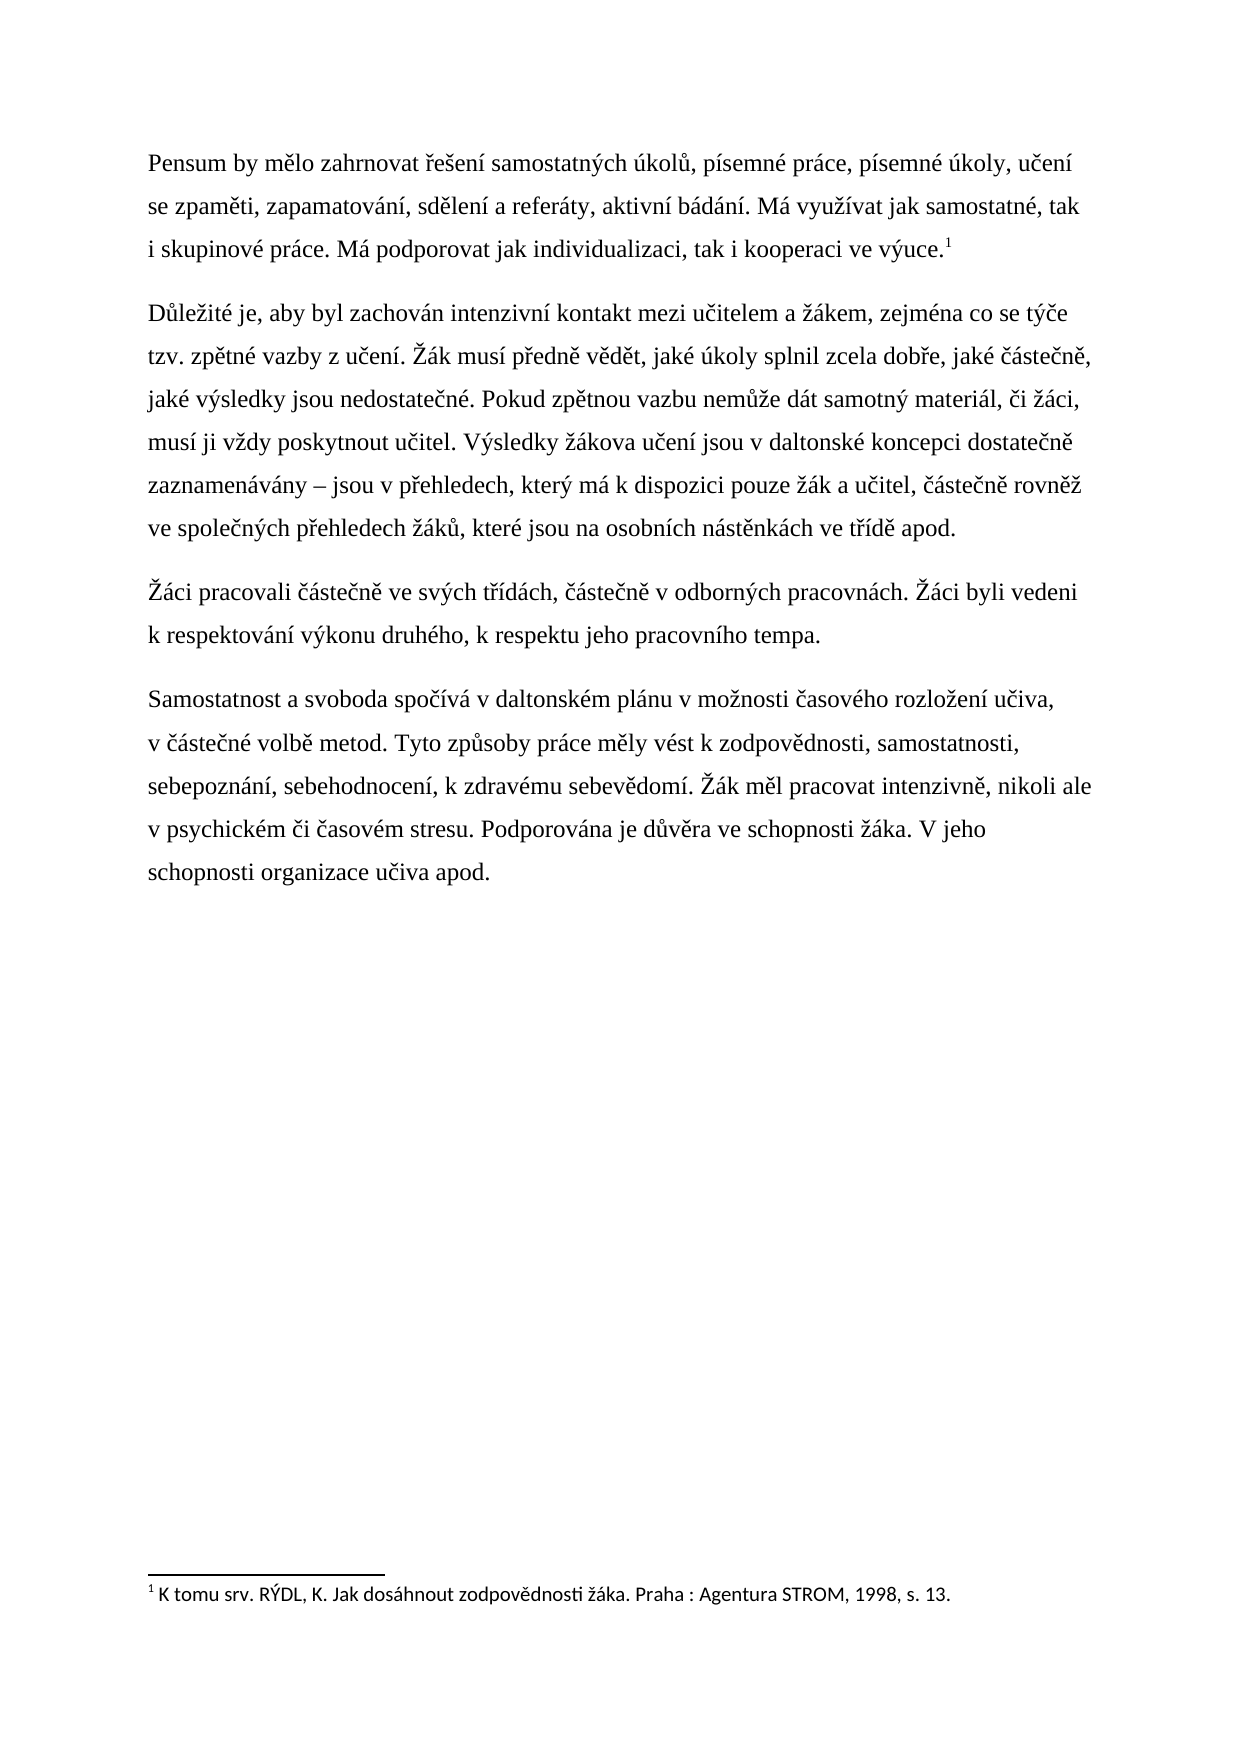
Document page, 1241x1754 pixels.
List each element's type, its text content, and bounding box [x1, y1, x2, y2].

text Žáci pracovali částečně ve svých třídách, částečně v odborných pracovnách. Žáci byli vedeni k respektování výkonu druhého, k respektu jeho pracovního tempa. [148, 577, 1093, 649]
text Samostatnost a svoboda spočívá v daltonském plánu v možnosti časového rozložení učiva, v částečné volbě metod. Tyto způsoby práce měly vést k zodpovědnosti, samostatnosti, sebepoznání, sebehodnocení, k zdravému sebevědomí. Žák měl pracovat intenzivně, nikoli ale v psychickém či časovém stresu. Podporována je důvěra ve schopnosti žáka. V jeho schopnosti organizace učiva apod. [148, 684, 1093, 886]
text Pensum by mělo zahrnovat řešení samostatných úkolů, písemné práce, písemné úkoly, učení se zpaměti, zapamatování, sdělení a referáty, aktivní bádání. Má využívat jak samostatné, tak i skupinové práce. Má podporovat jak individualizaci, tak i kooperaci ve výuce. [148, 148, 1093, 263]
text Důležité je, aby byl zachován intenzivní kontakt mezi učitelem a žákem, zejména co se týče tzv. zpětné vazby z učení. Žák musí předně vědět, jaké úkoly splnil zcela dobře, jaké částečně, jaké výsledky jsou nedostatečné. Pokud zpětnou vazbu nemůže dát samotný materiál, či žáci, musí ji vždy poskytnout učitel. Výsledky žákova učení jsou v daltonské koncepci dostatečně zaznamenávány – jsou v přehledech, který má k dispozici pouze žák a učitel, částečně rovněž ve společných přehledech žáků, které jsou na osobních nástěnkách ve třídě apod. [148, 298, 1093, 542]
